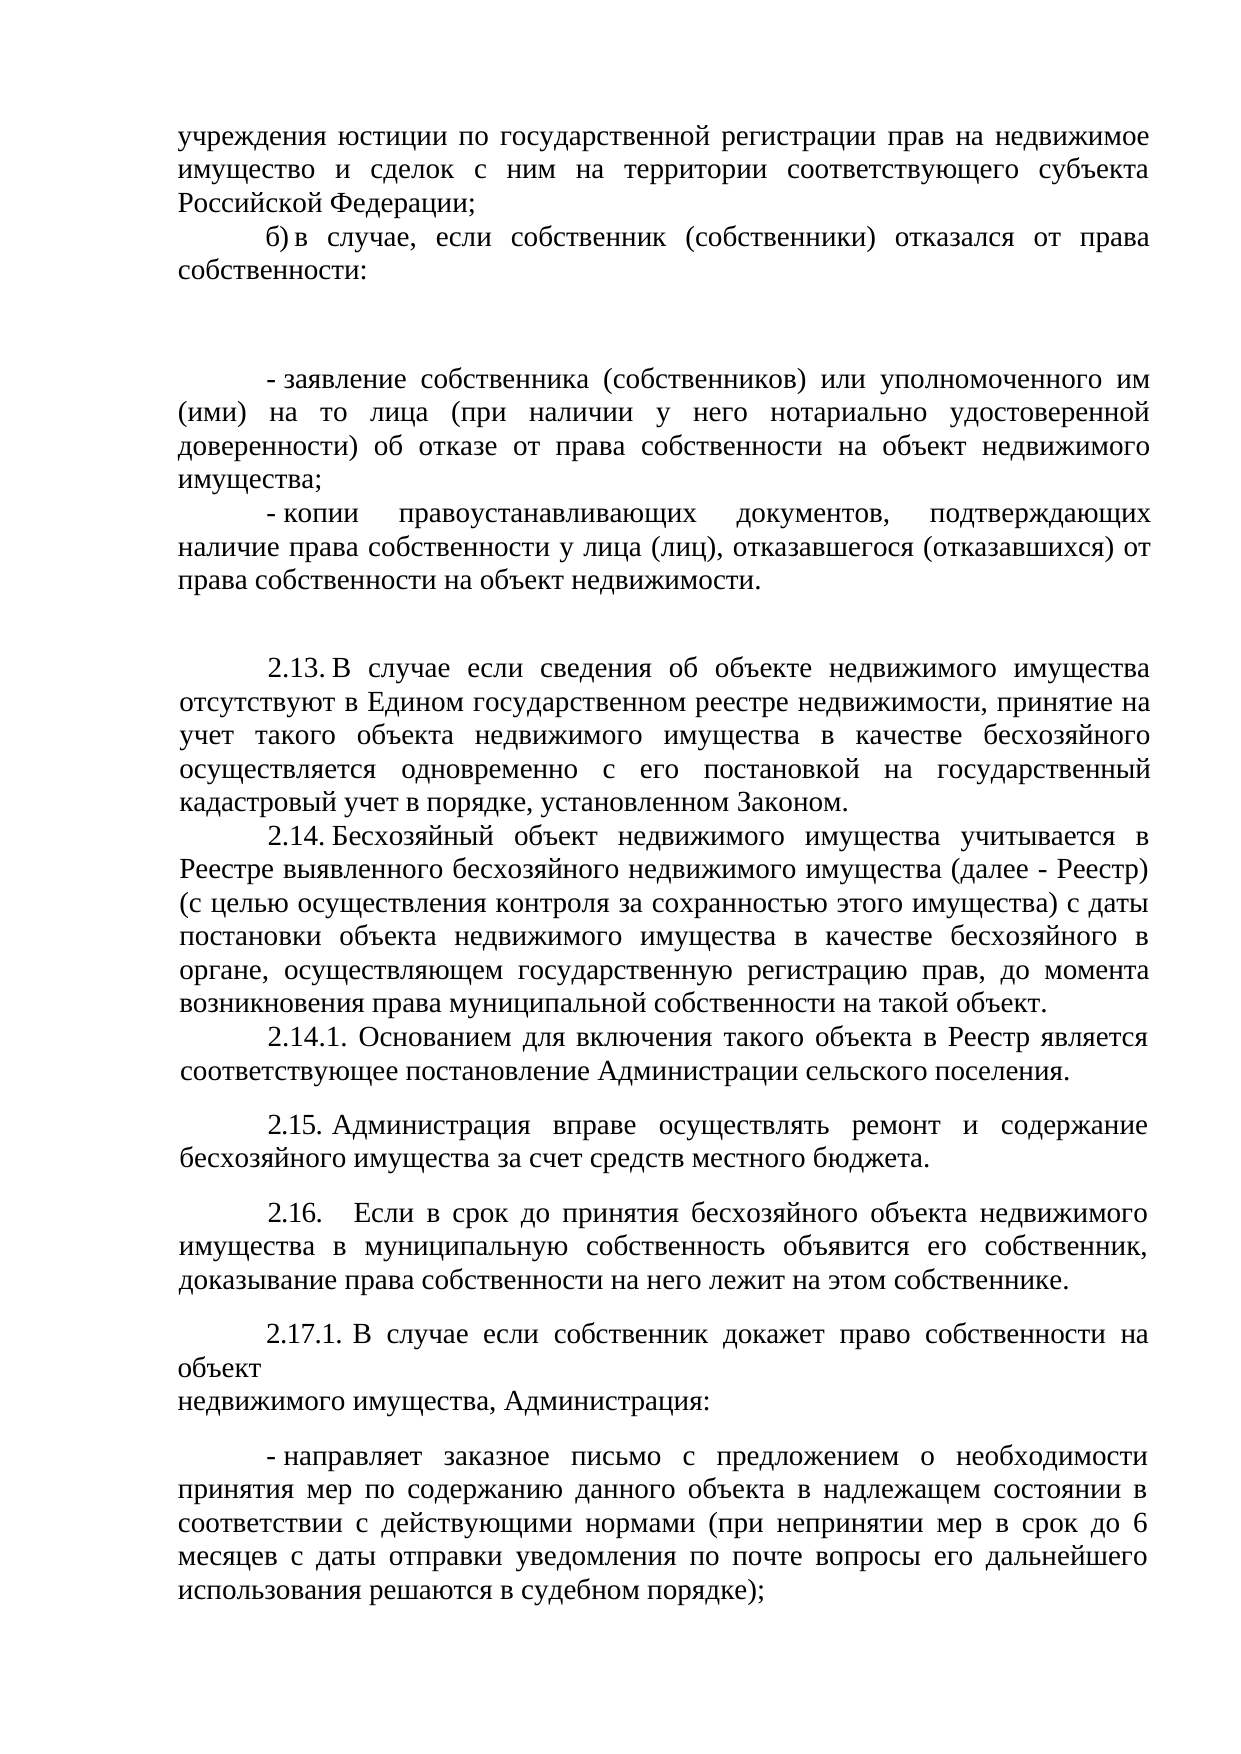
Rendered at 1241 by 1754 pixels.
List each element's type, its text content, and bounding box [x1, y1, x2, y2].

text 2.16. Если в срок до принятия бесхозяйного объекта недвижимого имущества в муниципальную собственность объявится его собственник, доказывание права собственности на него лежит на этом собственнике. [179, 1195, 1149, 1296]
list Бесхозяйный объект недвижимого имущества учитывается в Реестре выявленного бесхозяйного недвижимого имущества (далее - Реестр) (с целью осуществления контроля за сохранностью этого имущества) с даты постановки объекта недвижимого имущества в качестве бесхозяйного в органе, осуществляющем государственную регистрацию прав, до момента возникновения права муниципальной собственности на такой объект. [179, 818, 1150, 1019]
text 2.14.1. Основанием для включения такого объекта в Реестр является соответствующее постановление Администрации сельского поселения. [180, 1019, 1149, 1086]
list В случае если сведения об объекте недвижимого имущества отсутствуют в Едином государственном реестре недвижимости, принятие на учет такого объекта недвижимого имущества в качестве бесхозяйного осуществляется одновременно с его постановкой на государственный кадастровый учет в порядке, установленном Законом. [179, 650, 1151, 818]
list копии правоустанавливающих документов, подтверждающих наличие права собственности у лица (лиц), отказавшегося (отказавшихся) от права собственности на объект недвижимости. [178, 495, 1152, 596]
text б) в случае, если собственник (собственники) отказался от права собственности: [178, 219, 1150, 286]
text 2.15. Администрация вправе осуществлять ремонт и содержание бесхозяйного имущества за счет средств местного бюджета. [179, 1107, 1149, 1174]
text 2.17.1. В случае если собственник докажет право собственности на объект недвижимого имущества, Администрация: [177, 1316, 1149, 1417]
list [177, 118, 1150, 219]
list направляет заказное письмо с предложением о необходимости принятия мер по содержанию данного объекта в надлежащем состоянии в соответствии с действующими нормами (при непринятии мер в срок до 6 месяцев с даты отправки уведомления по почте вопросы его дальнейшего использования решаются в судебном порядке); [178, 1438, 1149, 1606]
list заявление собственника (собственников) или уполномоченного им (ими) на то лица (при наличии у него нотариально удостоверенной доверенности) об отказе от права собственности на объект недвижимого имущества; [178, 361, 1151, 495]
